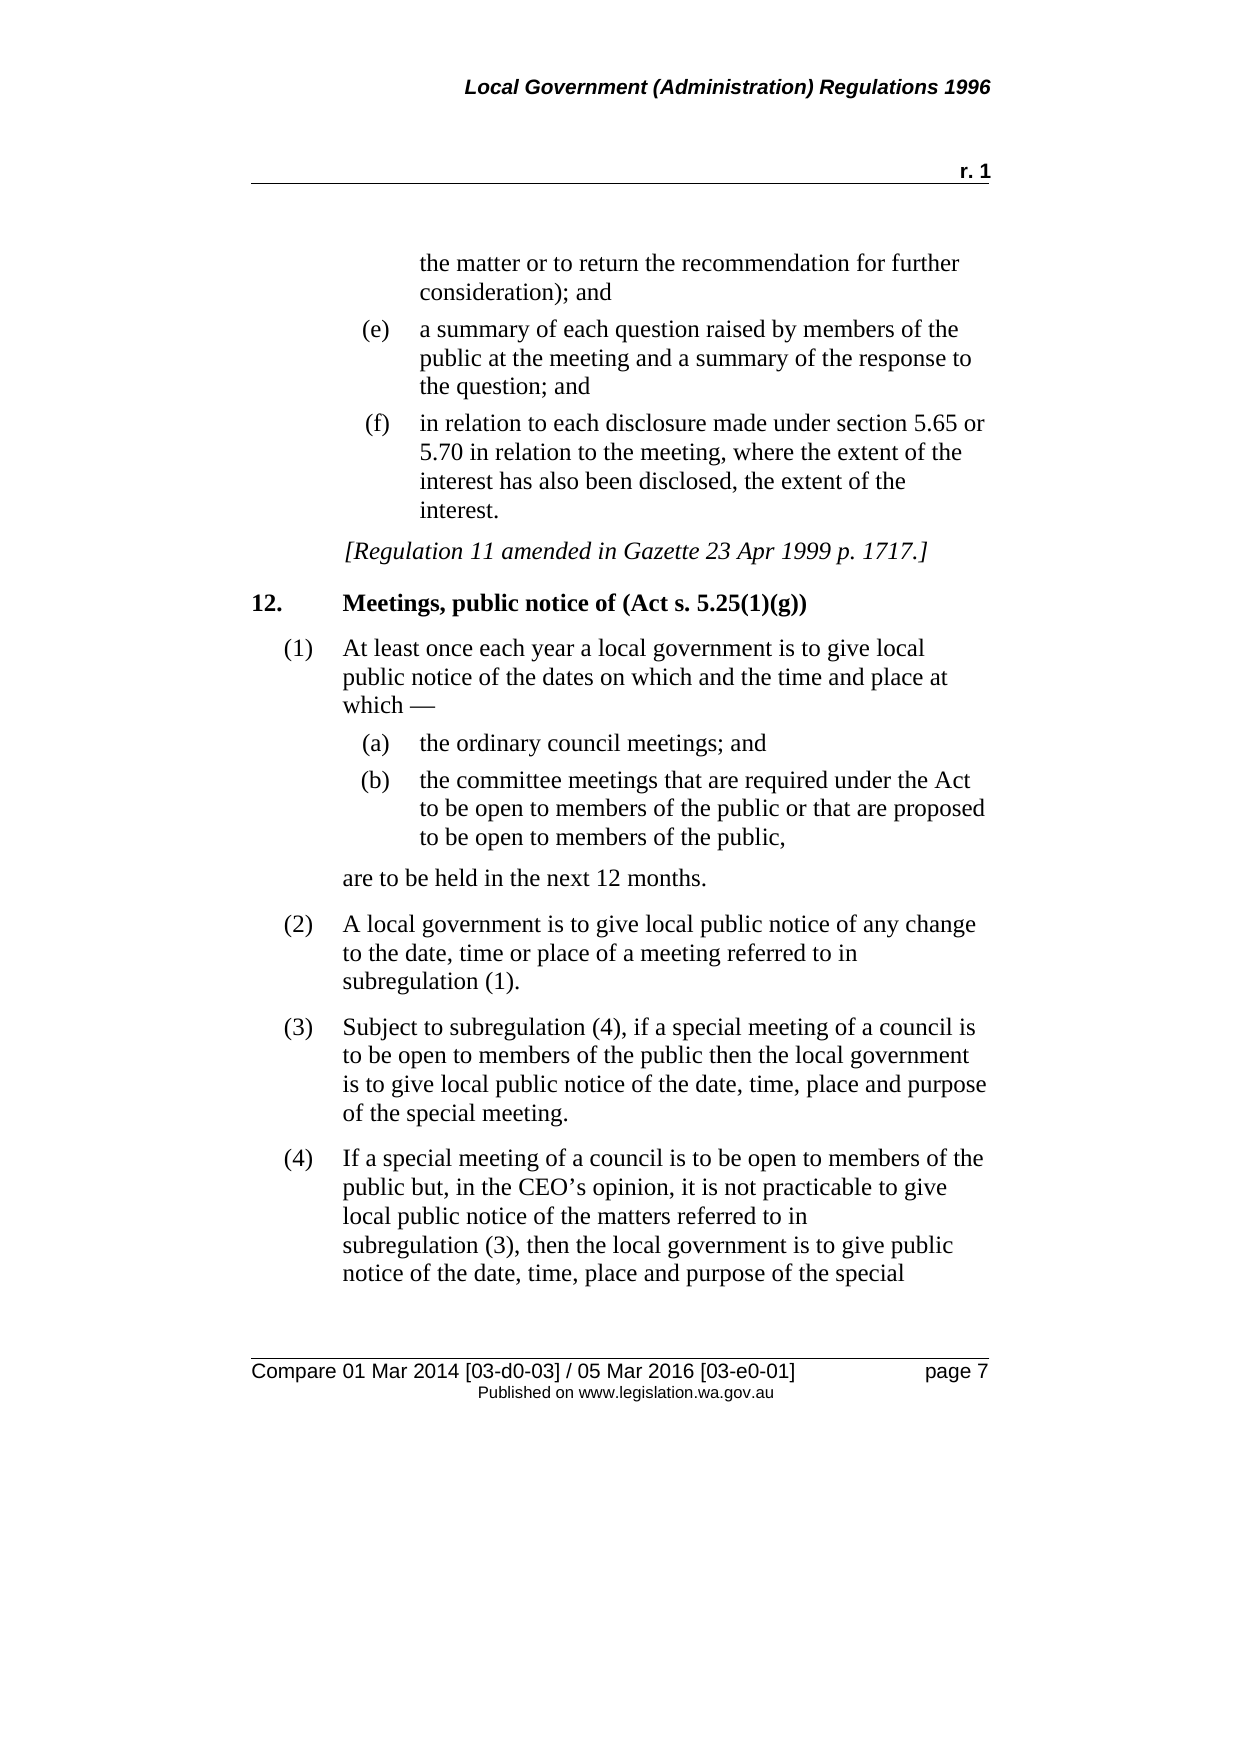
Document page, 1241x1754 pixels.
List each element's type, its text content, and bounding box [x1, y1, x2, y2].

text [Regulation 11 amended in Gazette 23 Apr 1999 p. 1717.] [251, 536, 989, 565]
text (3) Subject to subregulation (4), if a special meeting of a council is to be open to members of the public then the local government is to give local public notice of the date, time, place and purpose of the special meeting. [251, 1012, 989, 1127]
subtitle 12. Meetings, public notice of (Act s. 5.25(1)(g)) [251, 588, 989, 616]
text (e) a summary of each question raised by members of the public at the meeting and a summary of the response to the question; and [251, 314, 989, 400]
text (2) A local government is to give local public notice of any change to the date, time or place of a meeting referred to in subregulation (1). [251, 909, 989, 995]
text (1) At least once each year a local government is to give local public notice of the dates on which and the time and place at which — [251, 633, 989, 719]
text (f) in relation to each disclosure made under section 5.65 or 5.70 in relation to the meeting, where the extent of the interest has also been disclosed, the extent of the interest. [251, 408, 989, 523]
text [251, 248, 989, 306]
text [251, 1143, 989, 1287]
text (a) the ordinary council meetings; and [251, 728, 989, 756]
text (b) the committee meetings that are required under the Act to be open to members of the public or that are proposed to be open to members of the public, [251, 765, 989, 851]
text are to be held in the next 12 months. [251, 863, 989, 892]
